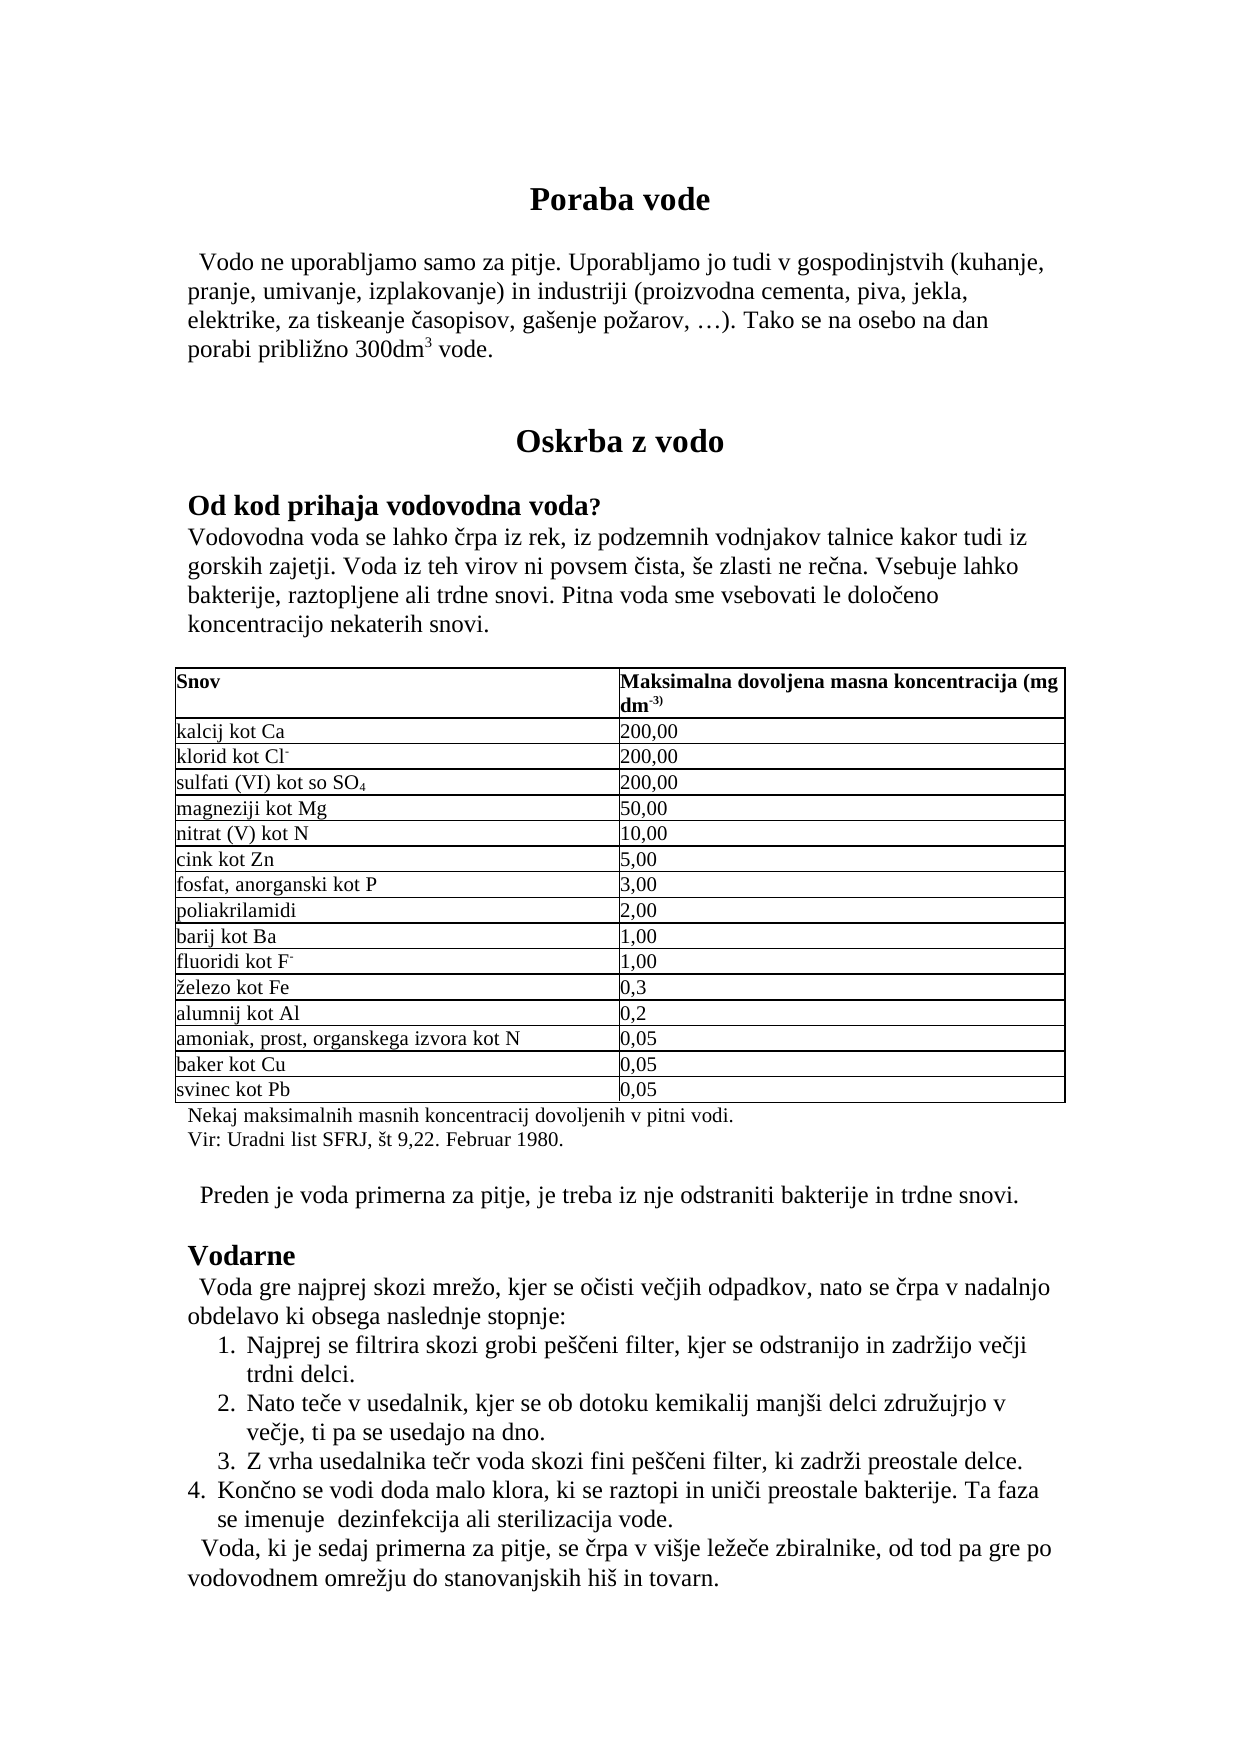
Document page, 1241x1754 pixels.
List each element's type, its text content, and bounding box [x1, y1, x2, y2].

text Voda, ki je sedaj primerna za pitje, se črpa v višje ležeče zbiralnike, od tod pa gre po vodovodnem omrežju do stanovanjskih hiš in tovarn. [187, 1533, 1053, 1591]
text Poraba vode [187, 179, 1053, 217]
list Z vrha usedalnika tečr voda skozi fini peščeni filter, ki zadrži preostale delce. [217, 1446, 1053, 1475]
table_cell nitrat (V) kot N [176, 821, 619, 845]
list Nato teče v usedalnik, kjer se ob dotoku kemikalij manjši delci združujrjo v večje, ti pa se usedajo na dno. [217, 1388, 1053, 1446]
table_cell 0,3 [620, 975, 1064, 999]
table_cell 0,2 [620, 1001, 1064, 1024]
text Preden je voda primerna za pitje, je treba iz nje odstraniti bakterije in trdne snovi. [187, 1180, 1053, 1209]
table_cell alumnij kot Al [176, 1001, 619, 1024]
text Vir: Uradni list SFRJ, št 9,22. Februar 1980. [187, 1127, 1053, 1151]
table_cell 0,05 [620, 1052, 1064, 1076]
table_cell 200,00 [620, 744, 1064, 768]
text Nekaj maksimalnih masnih koncentracij dovoljenih v pitni vodi. [187, 1103, 1053, 1127]
table_cell 200,00 [620, 770, 1064, 794]
table_header Snov [176, 669, 619, 717]
table_cell 1,00 [620, 949, 1064, 973]
table_cell 3,00 [620, 872, 1064, 896]
table_cell 10,00 [620, 821, 1064, 845]
table_cell 0,05 [620, 1026, 1064, 1050]
list Najprej se filtrira skozi grobi peščeni filter, kjer se odstranijo in zadržijo večji trdni delci. [217, 1330, 1053, 1388]
table_cell fluoridi kot F- [176, 949, 619, 973]
table_cell 5,00 [620, 847, 1064, 871]
table_cell klorid kot Cl- [176, 744, 619, 768]
text Vodo ne uporabljamo samo za pitje. Uporabljamo jo tudi v gospodinjstvih (kuhanje, pranje, umivanje, izplakovanje) in industriji (proizvodna cementa, piva, jekla, elektrike, za tiskeanje časopisov, gašenje požarov, …). Tako se na osebo na dan porabi približno 300dm3 vode. [187, 247, 1053, 363]
table_cell fosfat, anorganski kot P [176, 872, 619, 896]
text Od kod prihaja vodovodna voda? [187, 488, 1053, 522]
text Vodovodna voda se lahko črpa iz rek, iz podzemnih vodnjakov talnice kakor tudi iz gorskih zajetji. Voda iz teh virov ni povsem čista, še zlasti ne rečna. Vsebuje lahko bakterije, raztopljene ali trdne snovi. Pitna voda sme vsebovati le določeno koncentracijo nekaterih snovi. [187, 522, 1053, 638]
table_cell cink kot Zn [176, 847, 619, 871]
table_cell 0,05 [620, 1077, 1064, 1101]
table_cell baker kot Cu [176, 1052, 619, 1076]
table_cell 200,00 [620, 719, 1064, 743]
table_cell sulfati (VI) kot so SO4 [176, 770, 619, 794]
list Končno se vodi doda malo klora, ki se raztopi in uniči preostale bakterije. Ta faza se imenuje dezinfekcija ali sterilizacija vode. [187, 1475, 1053, 1533]
table_cell kalcij kot Ca [176, 719, 619, 743]
table_header Maksimalna dovoljena masna koncentracija (mg dm-3) [620, 669, 1064, 717]
table_cell železo kot Fe [176, 975, 619, 999]
table_cell 1,00 [620, 924, 1064, 948]
table_cell magneziji kot Mg [176, 796, 619, 819]
table_cell svinec kot Pb [176, 1077, 619, 1101]
table_cell 50,00 [620, 796, 1064, 819]
text Vodarne [187, 1238, 1053, 1272]
table_cell amoniak, prost, organskega izvora kot N [176, 1026, 619, 1050]
table_cell poliakrilamidi [176, 898, 619, 922]
text Voda gre najprej skozi mrežo, kjer se očisti večjih odpadkov, nato se črpa v nadalnjo obdelavo ki obsega naslednje stopnje: [187, 1272, 1053, 1330]
text Oskrba z vodo [187, 421, 1053, 459]
table_cell barij kot Ba [176, 924, 619, 948]
table_cell 2,00 [620, 898, 1064, 922]
